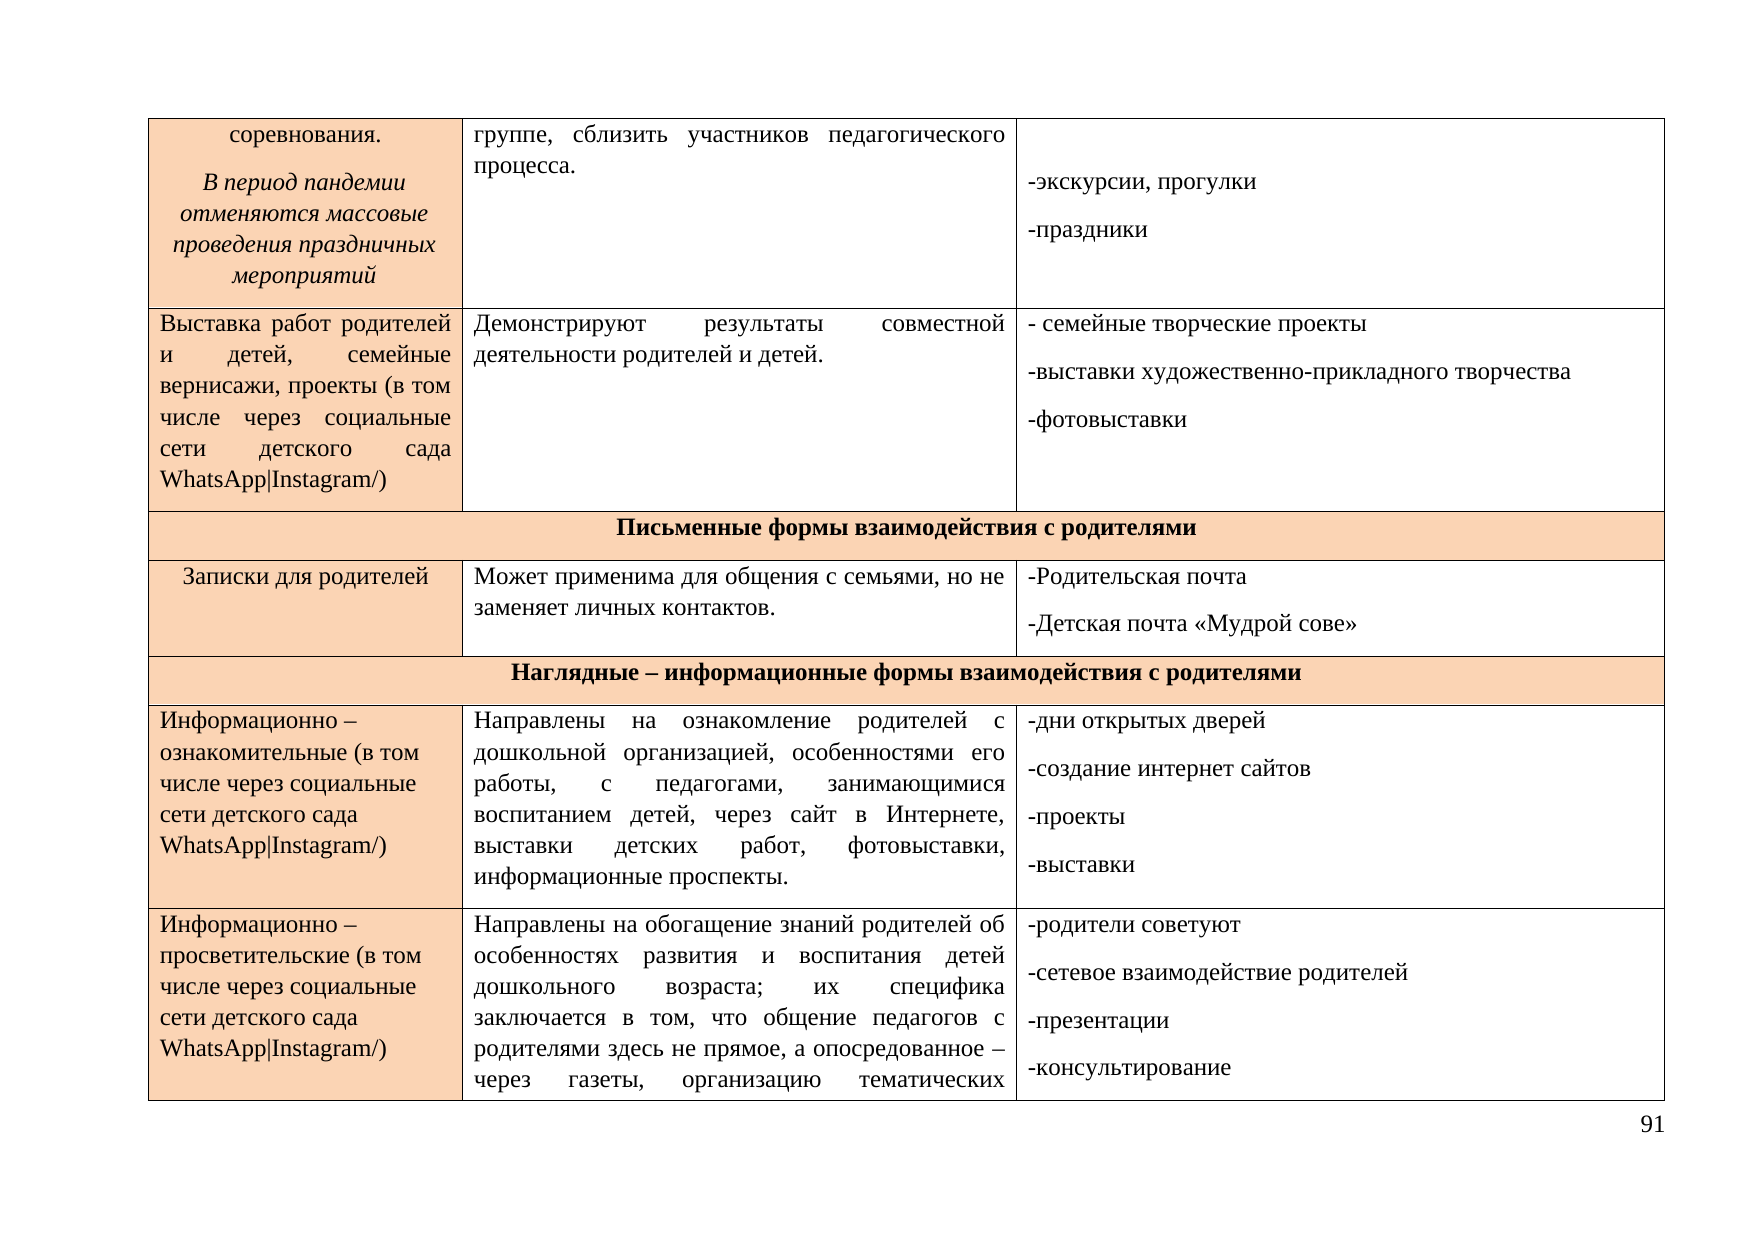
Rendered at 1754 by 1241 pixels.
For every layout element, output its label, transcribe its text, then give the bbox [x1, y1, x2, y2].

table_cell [1017, 119, 1664, 307]
table_cell -Родительская почта -Детская почта «Мудрой сове» [1017, 561, 1664, 656]
table_cell Записки для родителей [149, 561, 462, 656]
table_cell Письменные формы взаимодействия с родителями [149, 512, 1664, 560]
table_cell Выставка работ родителей и детей, семейные вернисажи, проекты (в том числе через социальные сети детского сада WhatsApp|Instagram/) [149, 309, 462, 511]
table_cell Информационно – ознакомительные (в том числе через социальные сети детского сада WhatsApp|Instagram/) [149, 706, 462, 908]
table_cell Может применима для общения с семьями, но не заменяет личных контактов. [463, 561, 1016, 656]
table_cell - семейные творческие проекты -выставки художественно-прикладного творчества -фотовыставки [1017, 309, 1664, 511]
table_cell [149, 909, 462, 1100]
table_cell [463, 909, 1016, 1100]
table_cell Наглядные – информационные формы взаимодействия с родителями [149, 657, 1664, 704]
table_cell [149, 119, 462, 307]
table_cell -дни открытых дверей -создание интернет сайтов -проекты -выставки [1017, 706, 1664, 908]
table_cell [1017, 909, 1664, 1100]
table_cell Направлены на ознакомление родителей с дошкольной организацией, особенностями его работы, с педагогами, занимающимися воспитанием детей, через сайт в Интернете, выставки детских работ, фотовыставки, информационные проспекты. [463, 706, 1016, 908]
table_cell Демонстрируют результаты совместной деятельности родителей и детей. [463, 309, 1016, 511]
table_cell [463, 119, 1016, 307]
